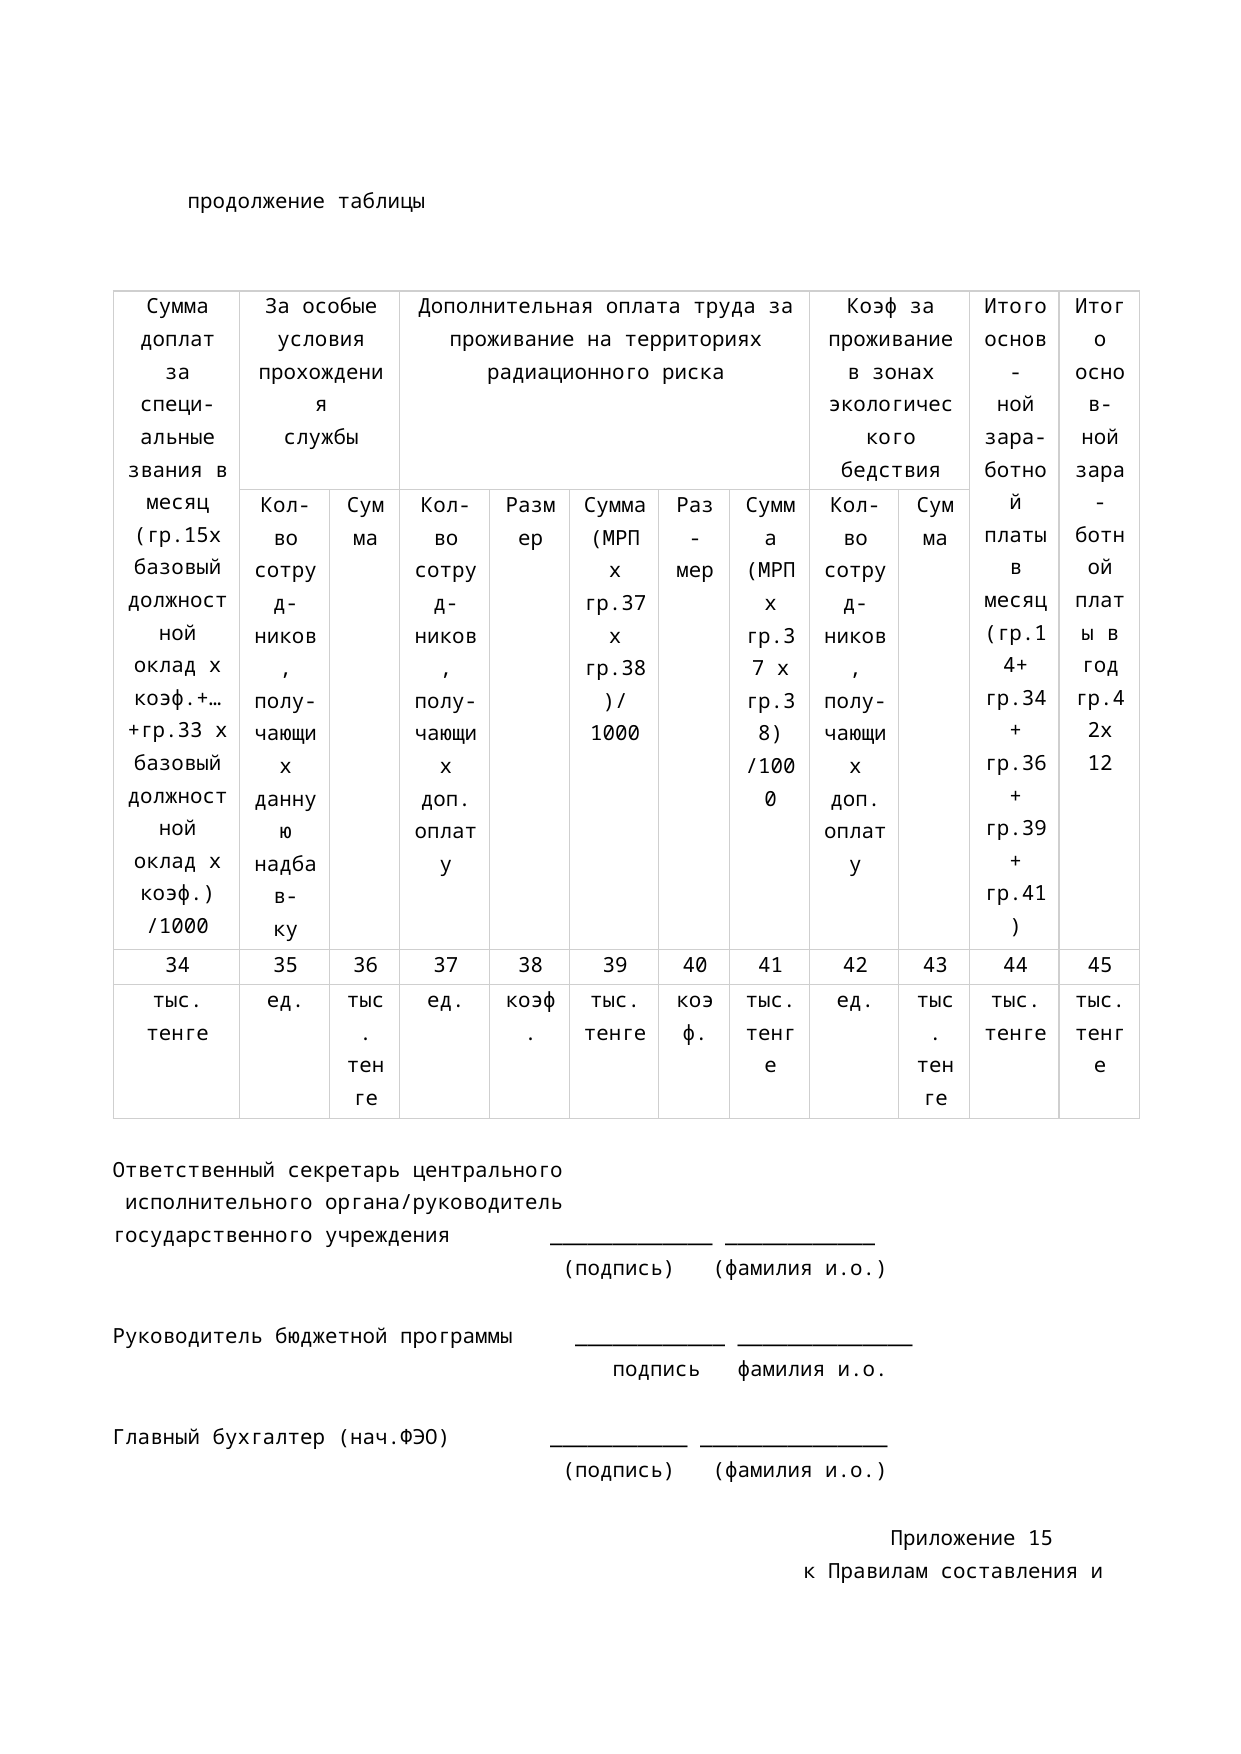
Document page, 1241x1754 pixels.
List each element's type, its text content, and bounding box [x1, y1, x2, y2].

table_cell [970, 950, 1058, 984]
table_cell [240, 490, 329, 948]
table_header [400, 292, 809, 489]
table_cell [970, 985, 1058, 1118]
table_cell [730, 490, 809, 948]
text Ответственный секретарь центрального исполнительного органа/руководитель государственного учреждения _____________ ____________ (подпись) (фамилия и.о.) [112, 1155, 1128, 1281]
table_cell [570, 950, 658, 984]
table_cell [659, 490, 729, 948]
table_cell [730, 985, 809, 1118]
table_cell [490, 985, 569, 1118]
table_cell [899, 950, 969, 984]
text продолжение таблицы [112, 186, 1128, 214]
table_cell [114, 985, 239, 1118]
text Руководитель бюджетной программы ____________ ______________ подпись фамилия и.о. [112, 1321, 1128, 1382]
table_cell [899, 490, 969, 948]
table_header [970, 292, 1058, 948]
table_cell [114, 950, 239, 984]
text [112, 1523, 1128, 1584]
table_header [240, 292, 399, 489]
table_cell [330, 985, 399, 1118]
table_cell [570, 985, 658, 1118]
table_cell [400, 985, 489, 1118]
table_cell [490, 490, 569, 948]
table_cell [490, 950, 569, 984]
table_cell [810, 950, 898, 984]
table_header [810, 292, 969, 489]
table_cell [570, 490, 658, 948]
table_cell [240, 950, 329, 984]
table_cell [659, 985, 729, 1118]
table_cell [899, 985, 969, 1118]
text Главный бухгалтер (нач.ФЭО) ___________ _______________ (подпись) (фамилия и.о.) [112, 1422, 1128, 1483]
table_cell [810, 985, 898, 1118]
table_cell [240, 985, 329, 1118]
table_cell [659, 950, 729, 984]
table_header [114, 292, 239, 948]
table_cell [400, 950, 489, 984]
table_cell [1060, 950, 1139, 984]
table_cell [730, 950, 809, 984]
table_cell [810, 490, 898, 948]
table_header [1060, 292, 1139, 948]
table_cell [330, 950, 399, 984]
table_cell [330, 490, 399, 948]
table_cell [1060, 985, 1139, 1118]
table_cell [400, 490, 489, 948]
